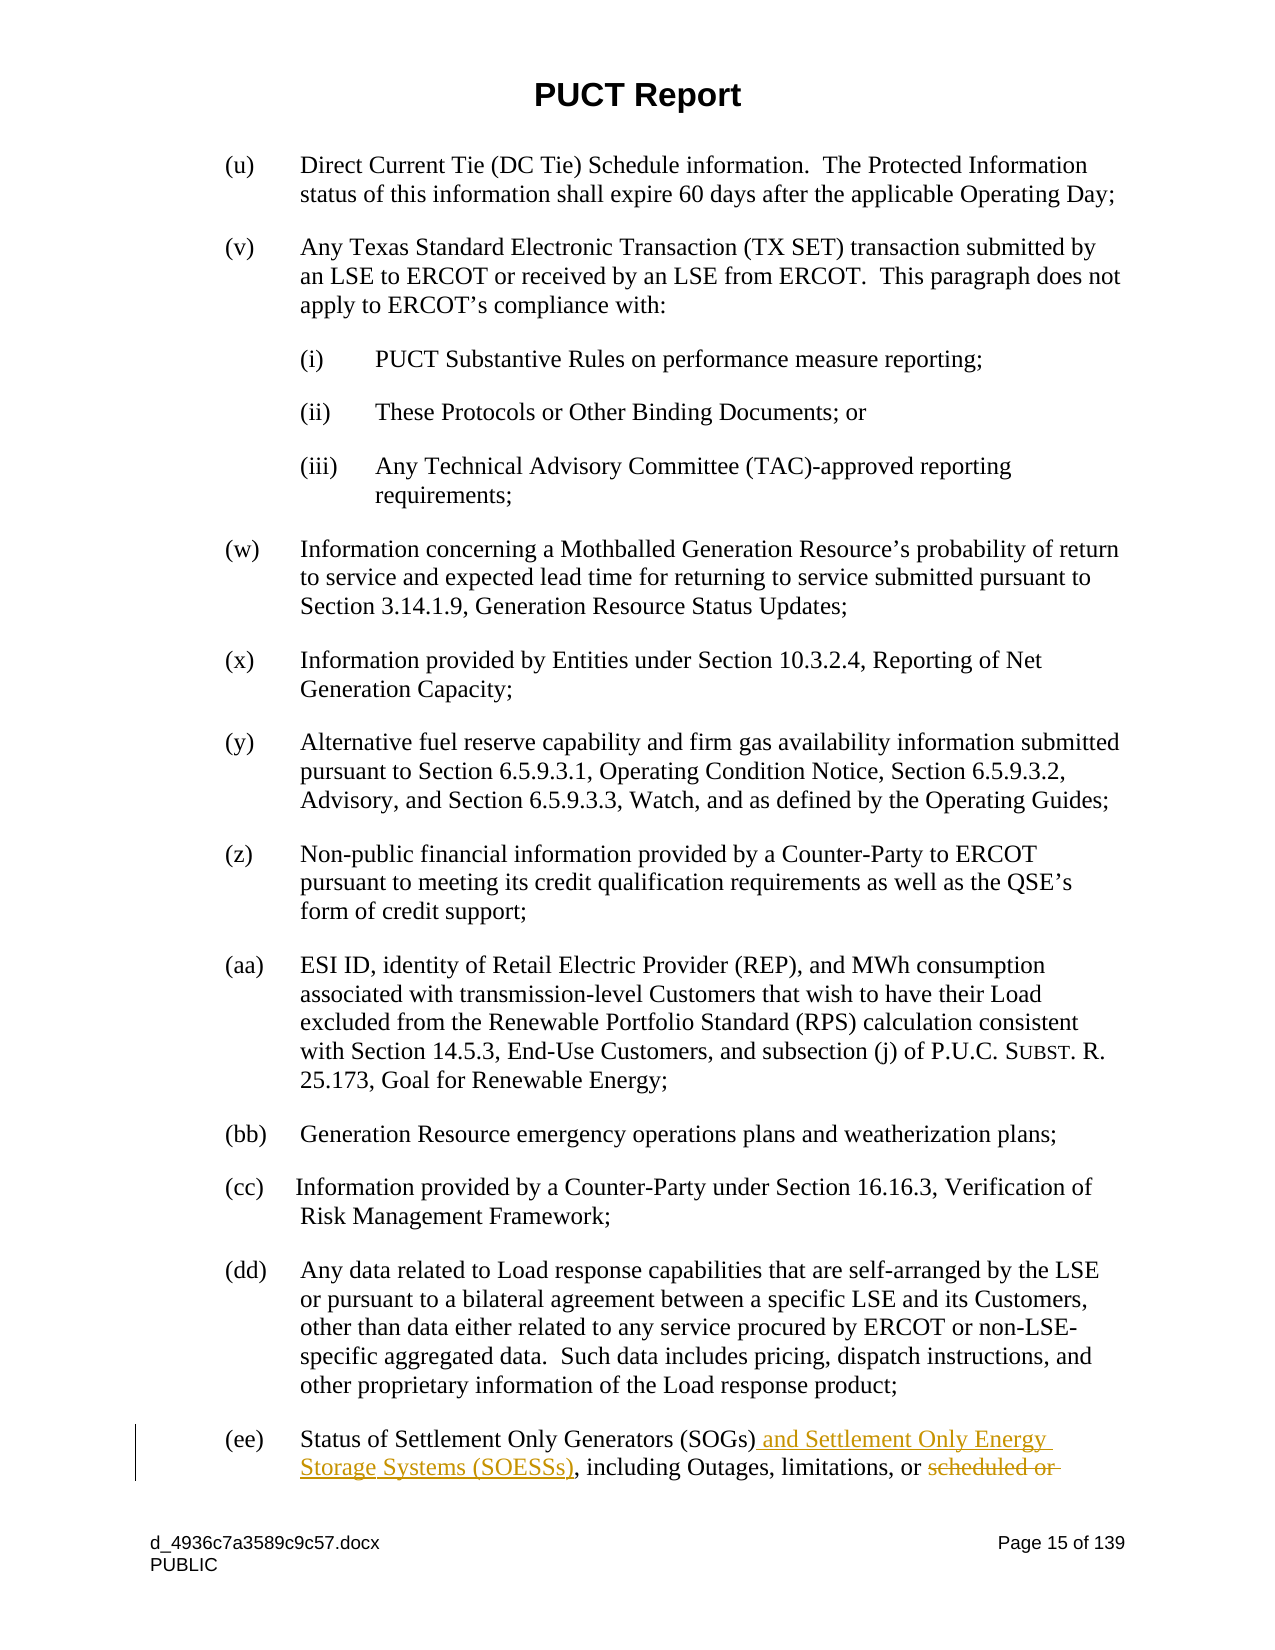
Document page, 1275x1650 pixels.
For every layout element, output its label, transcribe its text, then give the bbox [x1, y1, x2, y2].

text (z) Non-public financial information provided by a Counter-Party to ERCOT pursuant to meeting its credit qualification requirements as well as the QSE’s form of credit support; [225, 839, 1125, 925]
text (w) Information concerning a Mothballed Generation Resource’s probability of return to service and expected lead time for returning to service submitted pursuant to Section 3.14.1.9, Generation Resource Status Updates; [225, 534, 1125, 620]
text (dd) Any data related to Load response capabilities that are self-arranged by the LSE or pursuant to a bilateral agreement between a specific LSE and its Customers, other than data either related to any service procured by ERCOT or non-LSE-specific aggregated data. Such data includes pricing, dispatch instructions, and other proprietary information of the Load response product; [225, 1255, 1125, 1399]
text (iii) Any Technical Advisory Committee (TAC)-approved reporting requirements; [300, 451, 1125, 509]
text (x) Information provided by Entities under Section 10.3.2.4, Reporting of Net Generation Capacity; [225, 645, 1125, 702]
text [225, 1424, 1125, 1481]
text (i) PUCT Substantive Rules on performance measure reporting; [300, 344, 1125, 372]
text (ii) These Protocols or Other Binding Documents; or [300, 397, 1125, 426]
text (v) Any Texas Standard Electronic Transaction (TX SET) transaction submitted by an LSE to ERCOT or received by an LSE from ERCOT. This paragraph does not apply to ERCOT’s compliance with: [225, 232, 1125, 319]
text (bb) Generation Resource emergency operations plans and weatherization plans; [225, 1119, 1125, 1147]
text (cc) Information provided by a Counter-Party under Section 16.16.3, Verification of Risk Management Framework; [225, 1172, 1125, 1230]
text (aa) ESI ID, identity of Retail Electric Provider (REP), and MWh consumption associated with transmission-level Customers that wish to have their Load excluded from the Renewable Portfolio Standard (RPS) calculation consistent with Section 14.5.3, End-Use Customers, and subsection (j) of P.U.C. Subst. R. 25.173, Goal for Renewable Energy; [225, 950, 1125, 1094]
text (y) Alternative fuel reserve capability and firm gas availability information submitted pursuant to Section 6.5.9.3.1, Operating Condition Notice, Section 6.5.9.3.2, Advisory, and Section 6.5.9.3.3, Watch, and as defined by the Operating Guides; [225, 727, 1125, 814]
text (u) Direct Current Tie (DC Tie) Schedule information. The Protected Information status of this information shall expire 60 days after the applicable Operating Day; [225, 150, 1125, 207]
